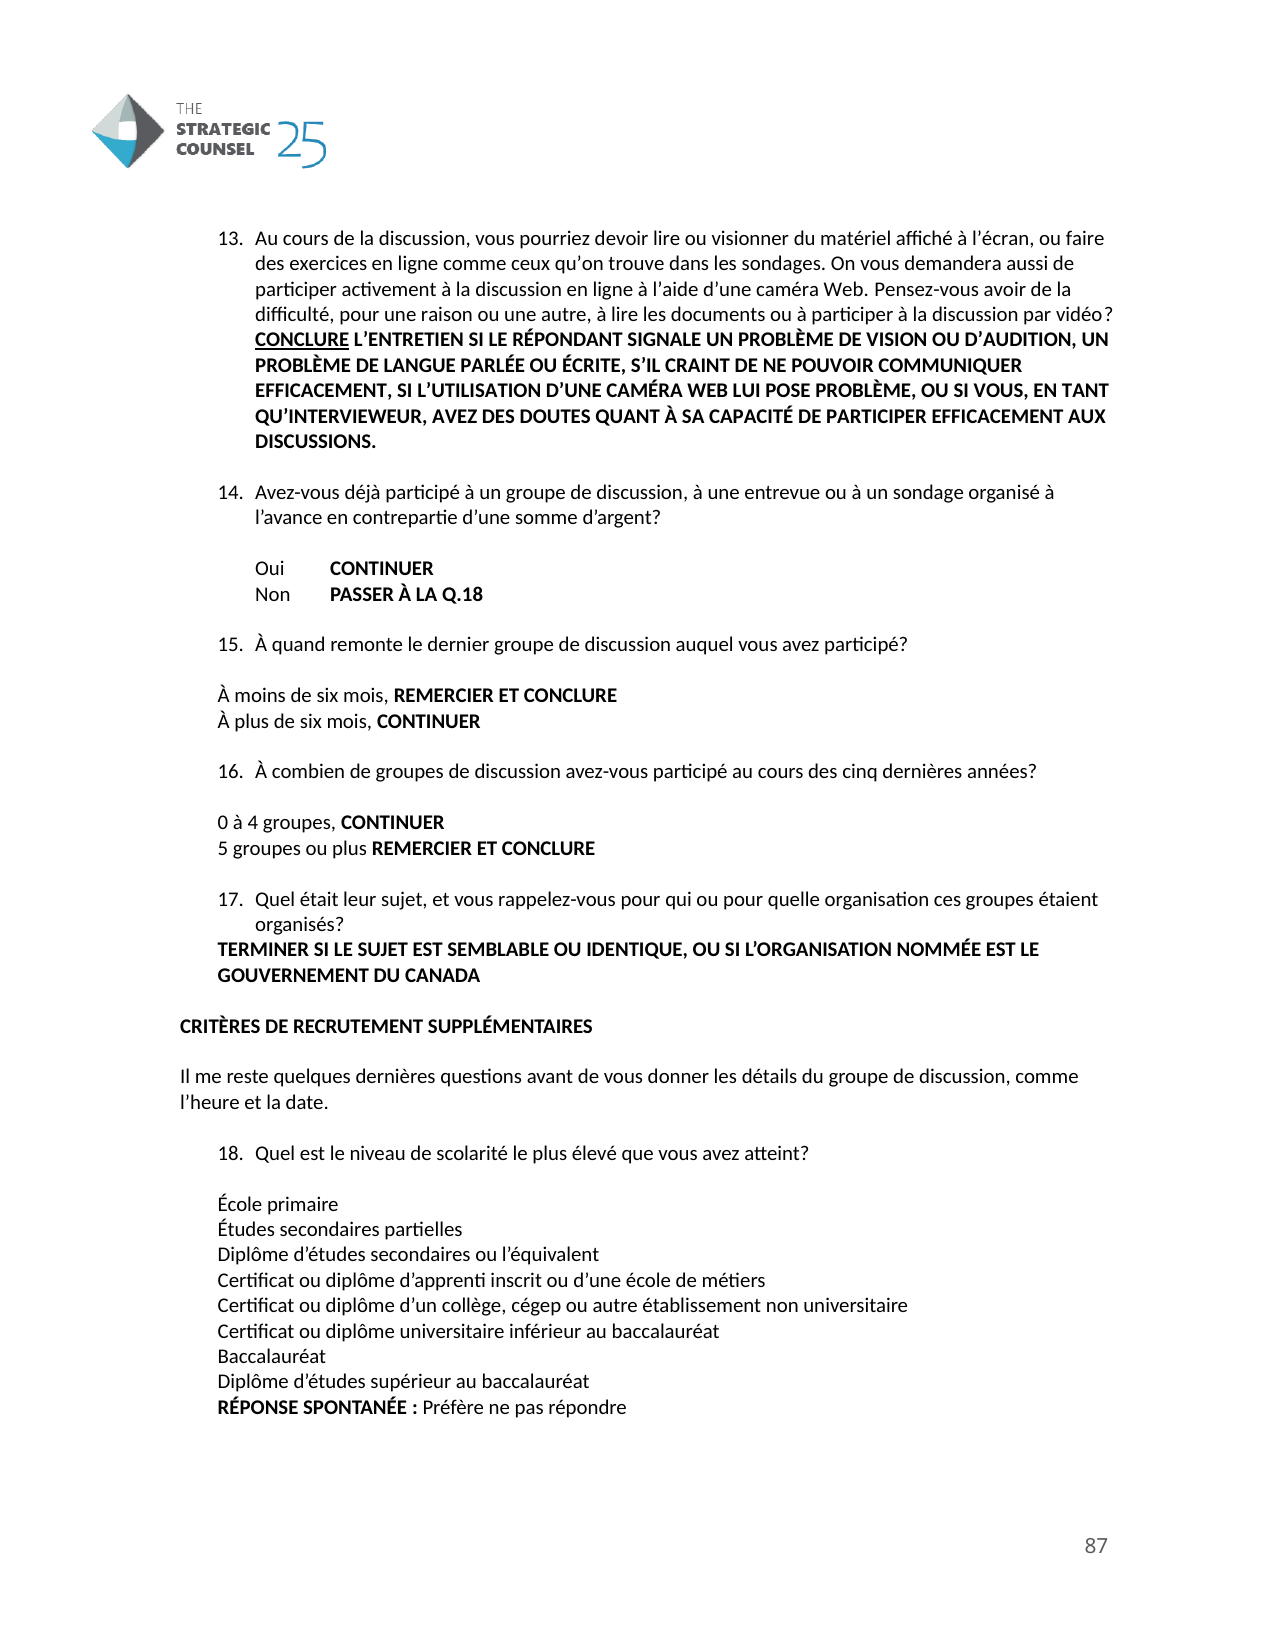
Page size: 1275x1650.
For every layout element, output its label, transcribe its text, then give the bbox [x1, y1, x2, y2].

text 5 groupes ou plus REMERCIER ET CONCLURE [217, 835, 1125, 860]
text Certificat ou diplôme d’un collège, cégep ou autre établissement non universitaire [217, 1292, 1125, 1318]
text Diplôme d’études supérieur au baccalauréat [217, 1369, 1125, 1394]
text CRITÈRES DE RECRUTEMENT SUPPLÉMENTAIRES [180, 1013, 1125, 1038]
text Non PASSER À LA Q.18 [180, 581, 1125, 606]
text À moins de six mois, REMERCIER ET CONCLURE [217, 682, 1125, 708]
text Études secondaires partielles [217, 1216, 1125, 1242]
text Diplôme d’études secondaires ou l’équivalent [217, 1242, 1125, 1267]
list Quel était leur sujet, et vous rappelez-vous pour qui ou pour quelle organisation ces groupes étaient organisés? [217, 886, 1125, 937]
list À quand remonte le dernier groupe de discussion auquel vous avez participé? [217, 632, 1125, 657]
text Certificat ou diplôme d’apprenti inscrit ou d’une école de métiers [217, 1267, 1125, 1292]
text 0 à 4 groupes, CONTINUER [217, 809, 1125, 835]
text Certificat ou diplôme universitaire inférieur au baccalauréat [217, 1318, 1125, 1343]
text École primaire [217, 1191, 1125, 1216]
text TERMINER SI LE SUJET EST SEMBLABLE OU IDENTIQUE, OU SI L’ORGANISATION NOMMÉE EST LE GOUVERNEMENT DU CANADA [217, 937, 1125, 987]
text Baccalauréat [217, 1343, 1125, 1369]
list À combien de groupes de discussion avez-vous participé au cours des cinq dernières années? [217, 759, 1125, 784]
list Quel est le niveau de scolarité le plus élevé que vous avez atteint? [217, 1140, 1125, 1165]
list Avez-vous déjà participé à un groupe de discussion, à une entrevue ou à un sondage organisé à l’avance en contrepartie d’une somme d’argent? [217, 479, 1125, 530]
list Au cours de la discussion, vous pourriez devoir lire ou visionner du matériel affiché à l’écran, ou faire des exercices en ligne comme ceux qu’on trouve dans les sondages. On vous demandera aussi de participer activement à la discussion en ligne à l’aide d’une caméra Web. Pensez-vous avoir de la difficulté, pour une raison ou une autre, à lire les documents ou à participer à la discussion par vidéo? CONCLURE L’ENTRETIEN SI LE RÉPONDANT SIGNALE UN PROBLÈME DE VISION OU D’AUDITION, UN PROBLÈME DE LANGUE PARLÉE OU ÉCRITE, S’IL CRAINT DE NE POUVOIR COMMUNIQUER EFFICACEMENT, SI L’UTILISATION D’UNE CAMÉRA WEB LUI POSE PROBLÈME, OU SI VOUS, EN TANT QU’INTERVIEWEUR, AVEZ DES DOUTES QUANT À SA CAPACITÉ DE PARTICIPER EFFICACEMENT AUX DISCUSSIONS. [217, 225, 1125, 454]
picture [91, 72, 445, 215]
text Il me reste quelques dernières questions avant de vous donner les détails du groupe de discussion, comme l’heure et la date. [180, 1064, 1125, 1114]
text À plus de six mois, CONTINUER [217, 708, 1125, 733]
text RÉPONSE SPONTANÉE : Préfère ne pas répondre [217, 1394, 1125, 1419]
text Oui CONTINUER [180, 555, 1125, 581]
